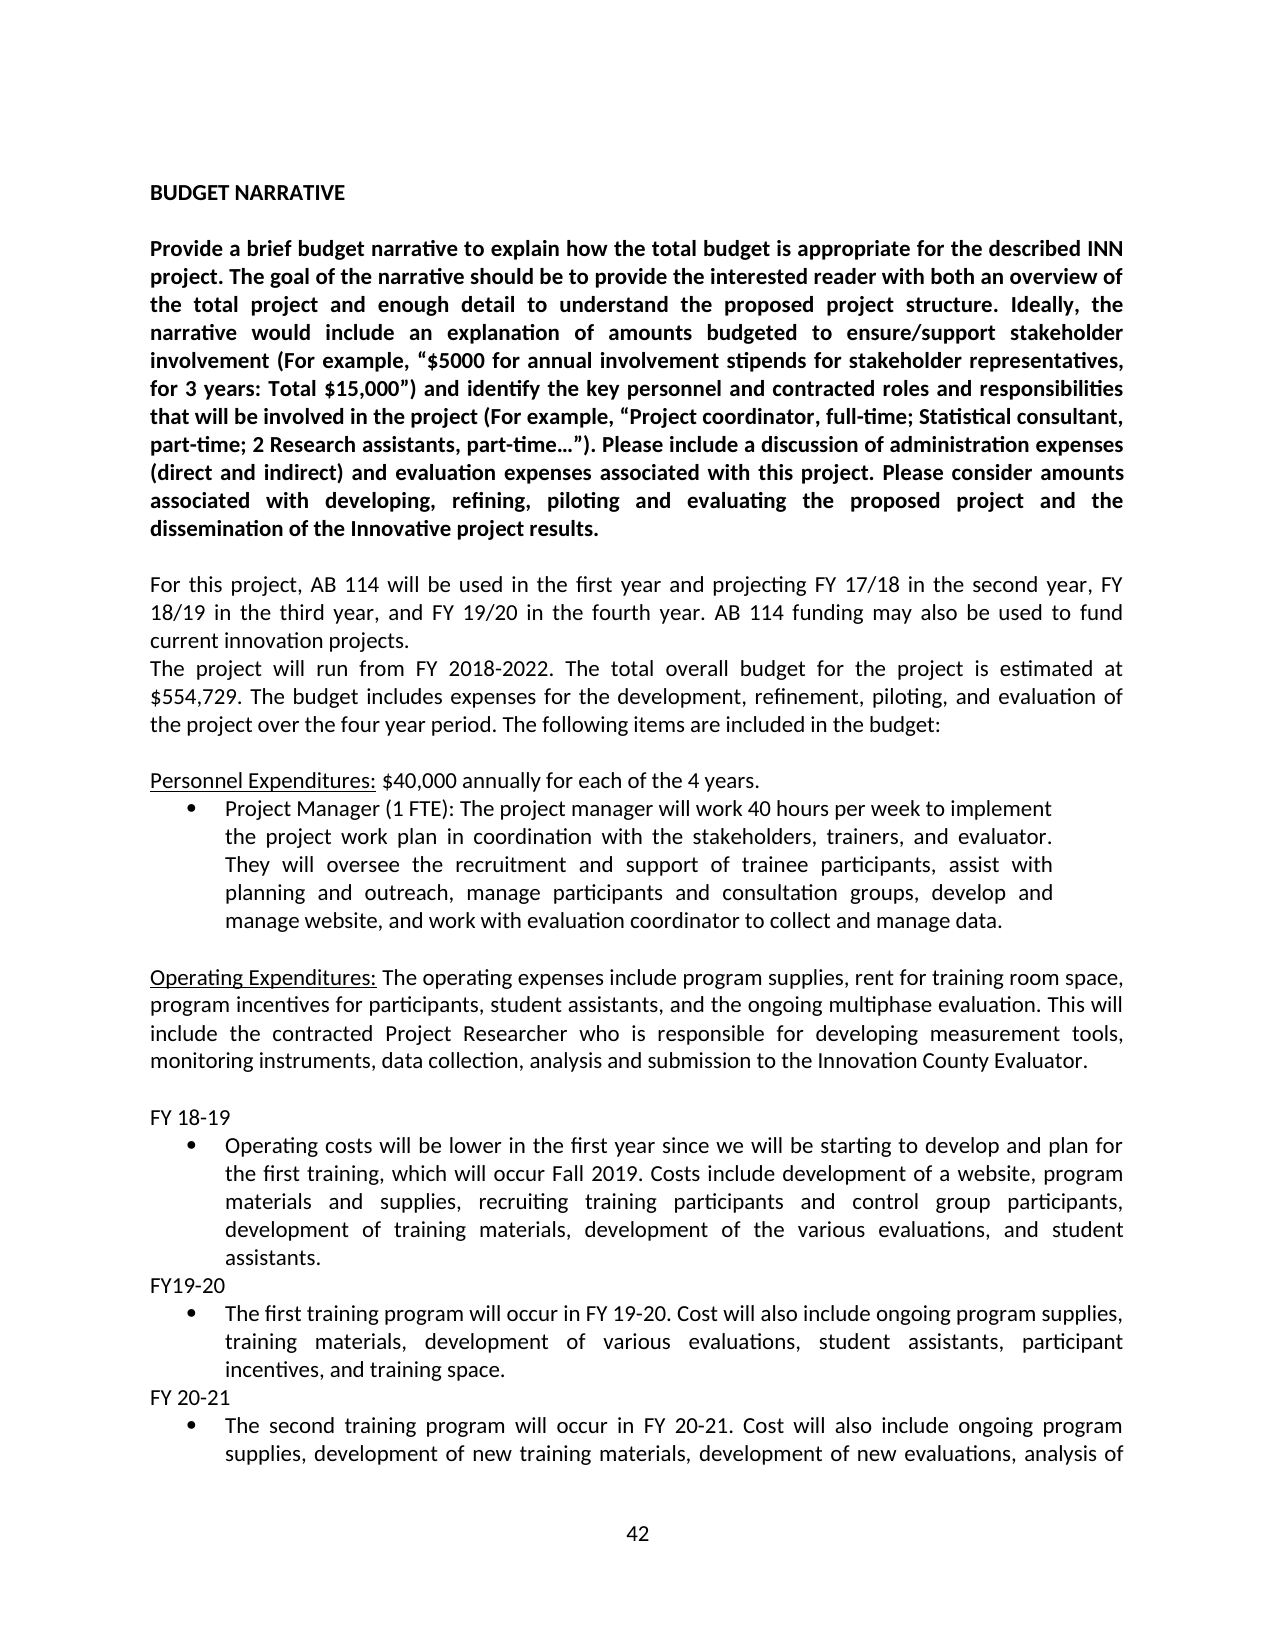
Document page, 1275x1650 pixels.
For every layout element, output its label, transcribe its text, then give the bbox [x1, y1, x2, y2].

list Operating costs will be lower in the first year since we will be starting to develop and plan for the first training, which will occur Fall 2019. Costs include development of a website, program materials and supplies, recruiting training participants and control group participants, development of training materials, development of the various evaluations, and student assistants. [187, 1131, 1125, 1271]
text Provide a brief budget narrative to explain how the total budget is appropriate for the described INN project. The goal of the narrative should be to provide the interested reader with both an overview of the total project and enough detail to understand the proposed project structure. Ideally, the narrative would include an explanation of amounts budgeted to ensure/support stakeholder involvement (For example, “$5000 for annual involvement stipends for stakeholder representatives, for 3 years: Total $15,000”) and identify the key personnel and contracted roles and responsibilities that will be involved in the project (For example, “Project coordinator, full-time; Statistical consultant, part-time; 2 Research assistants, part-time…”). Please include a discussion of administration expenses (direct and indirect) and evaluation expenses associated with this project. Please consider amounts associated with developing, refining, piloting and evaluating the proposed project and the dissemination of the Innovative project results. [150, 234, 1125, 542]
list Project Manager (1 FTE): The project manager will work 40 hours per week to implement the project work plan in coordination with the stakeholders, trainers, and evaluator. They will oversee the recruitment and support of trainee participants, assist with planning and outreach, manage participants and consultation groups, develop and manage website, and work with evaluation coordinator to collect and manage data. [187, 794, 1054, 934]
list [187, 1411, 1125, 1467]
text FY 20-21 [150, 1383, 1125, 1411]
text FY19-20 [150, 1271, 1125, 1299]
text Operating Expenditures: The operating expenses include program supplies, rent for training room space, program incentives for participants, student assistants, and the ongoing multiphase evaluation. This will include the contracted Project Researcher who is responsible for developing measurement tools, monitoring instruments, data collection, analysis and submission to the Innovation County Evaluator. [150, 963, 1125, 1075]
text Personnel Expenditures: $40,000 annually for each of the 4 years. [150, 766, 1054, 794]
text FY 18-19 [150, 1103, 1125, 1131]
text For this project, AB 114 will be used in the first year and projecting FY 17/18 in the second year, FY 18/19 in the third year, and FY 19/20 in the fourth year. AB 114 funding may also be used to fund current innovation projects. [150, 570, 1125, 654]
text The project will run from FY 2018-2022. The total overall budget for the project is estimated at $554,729. The budget includes expenses for the development, refinement, piloting, and evaluation of the project over the four year period. The following items are included in the budget: [150, 654, 1125, 738]
list The first training program will occur in FY 19-20. Cost will also include ongoing program supplies, training materials, development of various evaluations, student assistants, participant incentives, and training space. [187, 1299, 1125, 1383]
text BUDGET NARRATIVE [150, 178, 1125, 206]
